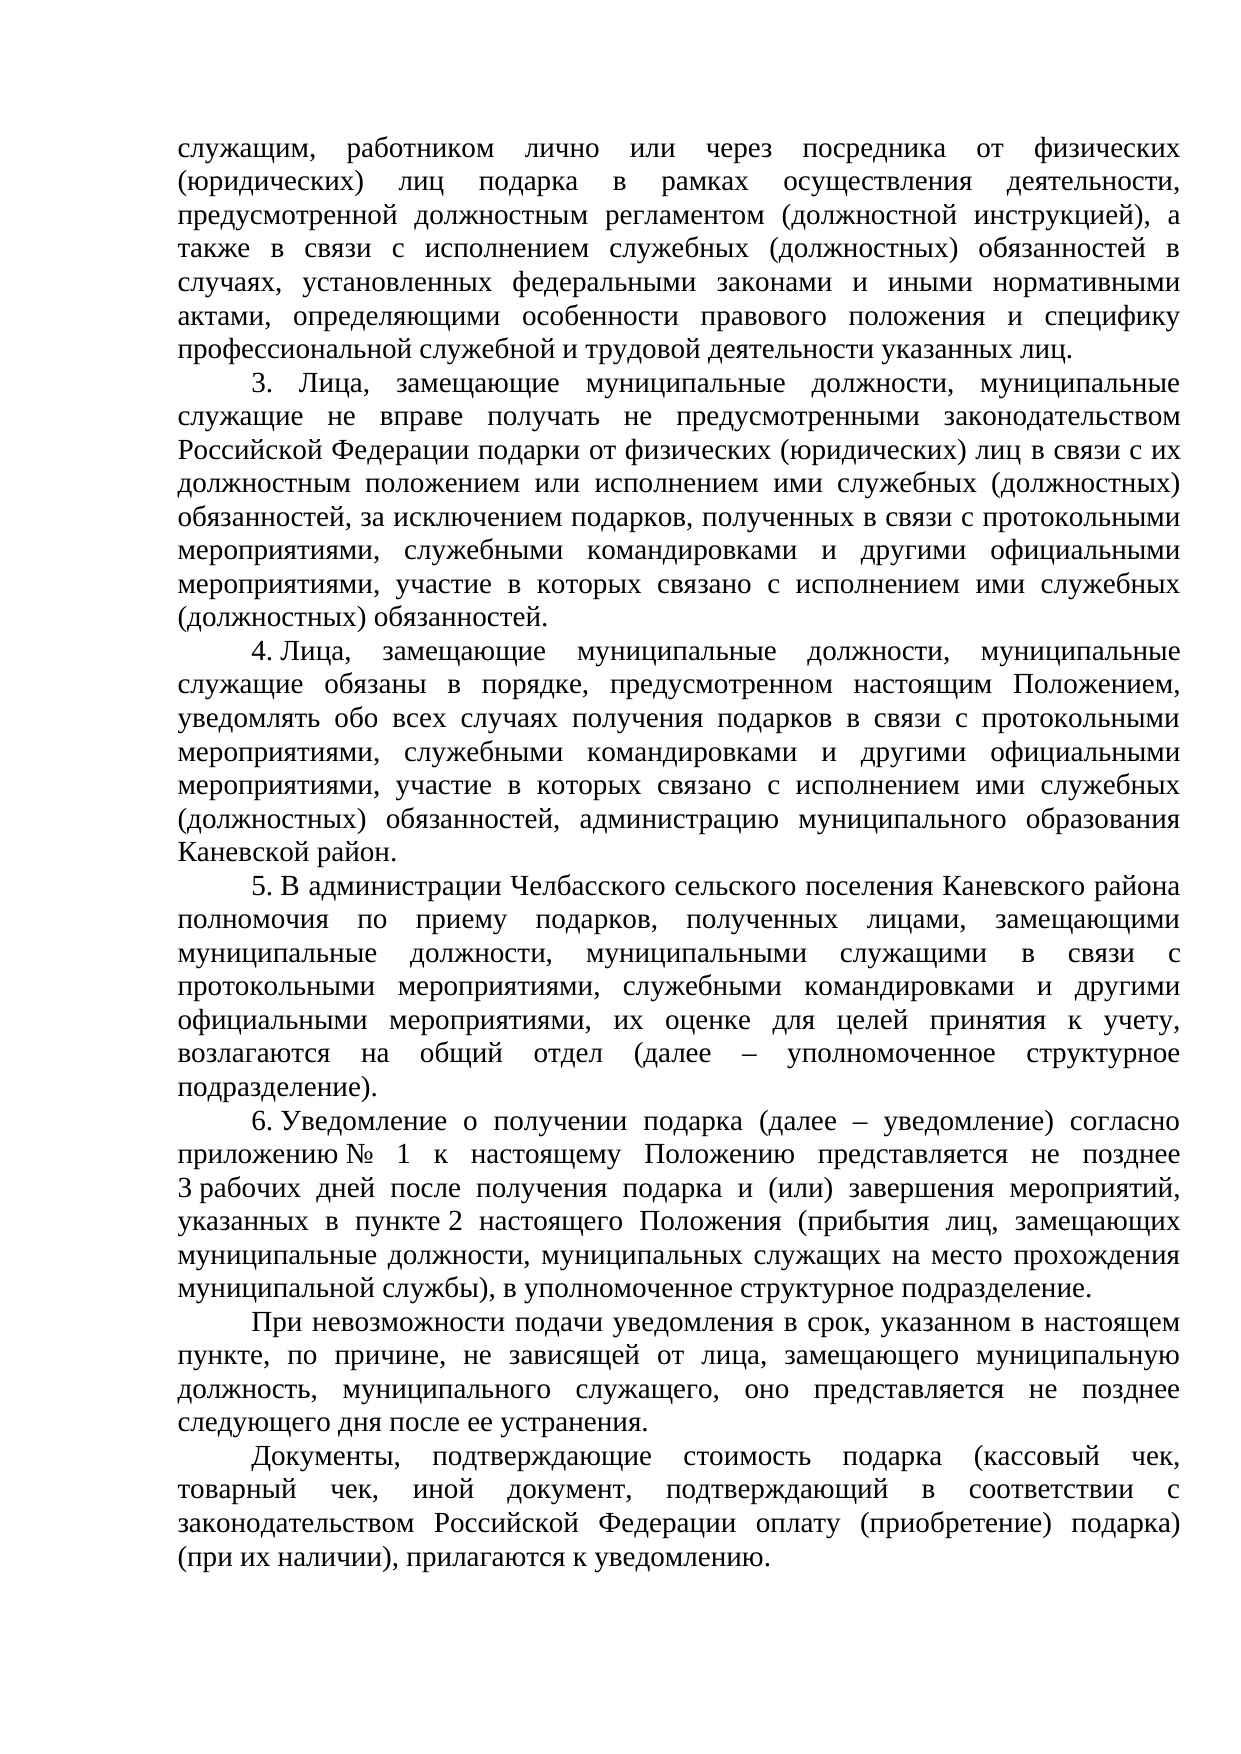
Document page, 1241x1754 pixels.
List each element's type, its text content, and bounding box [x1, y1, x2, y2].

text При невозможности подачи уведомления в срок, указанном в настоящем пункте, по причине, не зависящей от лица, замещающего муниципальную должность, муниципального служащего, оно представляется не позднее следующего дня после ее устранения. [177, 1304, 1181, 1438]
text 5. В администрации Челбасского сельского поселения Каневского района полномочия по приему подарков, полученных лицами, замещающими муниципальные должности, муниципальными служащими в связи с протокольными мероприятиями, служебными командировками и другими официальными мероприятиями, их оценке для целей принятия к учету, возлагаются на общий отдел (далее – уполномоченное структурное подразделение). [177, 868, 1181, 1103]
text Документы, подтверждающие стоимость подарка (кассовый чек, товарный чек, иной документ, подтверждающий в соответствии с законодательством Российской Федерации оплату (приобретение) подарка) (при их наличии), прилагаются к уведомлению. [177, 1438, 1181, 1572]
text 3. Лица, замещающие муниципальные должности, муниципальные служащие не вправе получать не предусмотренными законодательством Российской Федерации подарки от физических (юридических) лиц в связи с их должностным положением или исполнением ими служебных (должностных) обязанностей, за исключением подарков, полученных в связи с протокольными мероприятиями, служебными командировками и другими официальными мероприятиями, участие в которых связано с исполнением ими служебных (должностных) обязанностей. [177, 365, 1181, 633]
text 6. Уведомление о получении подарка (далее – уведомление) согласно приложению № 1 к настоящему Положению представляется не позднее 3 рабочих дней после получения подарка и (или) завершения мероприятий, указанных в пункте 2 настоящего Положения (прибытия лиц, замещающих муниципальные должности, муниципальных служащих на место прохождения муниципальной службы), в уполномоченное структурное подразделение. [177, 1103, 1181, 1304]
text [177, 130, 1181, 365]
text 4. Лица, замещающие муниципальные должности, муниципальные служащие обязаны в порядке, предусмотренном настоящим Положением, уведомлять обо всех случаях получения подарков в связи с протокольными мероприятиями, служебными командировками и другими официальными мероприятиями, участие в которых связано с исполнением ими служебных (должностных) обязанностей, администрацию муниципального образования Каневской район. [177, 633, 1181, 868]
